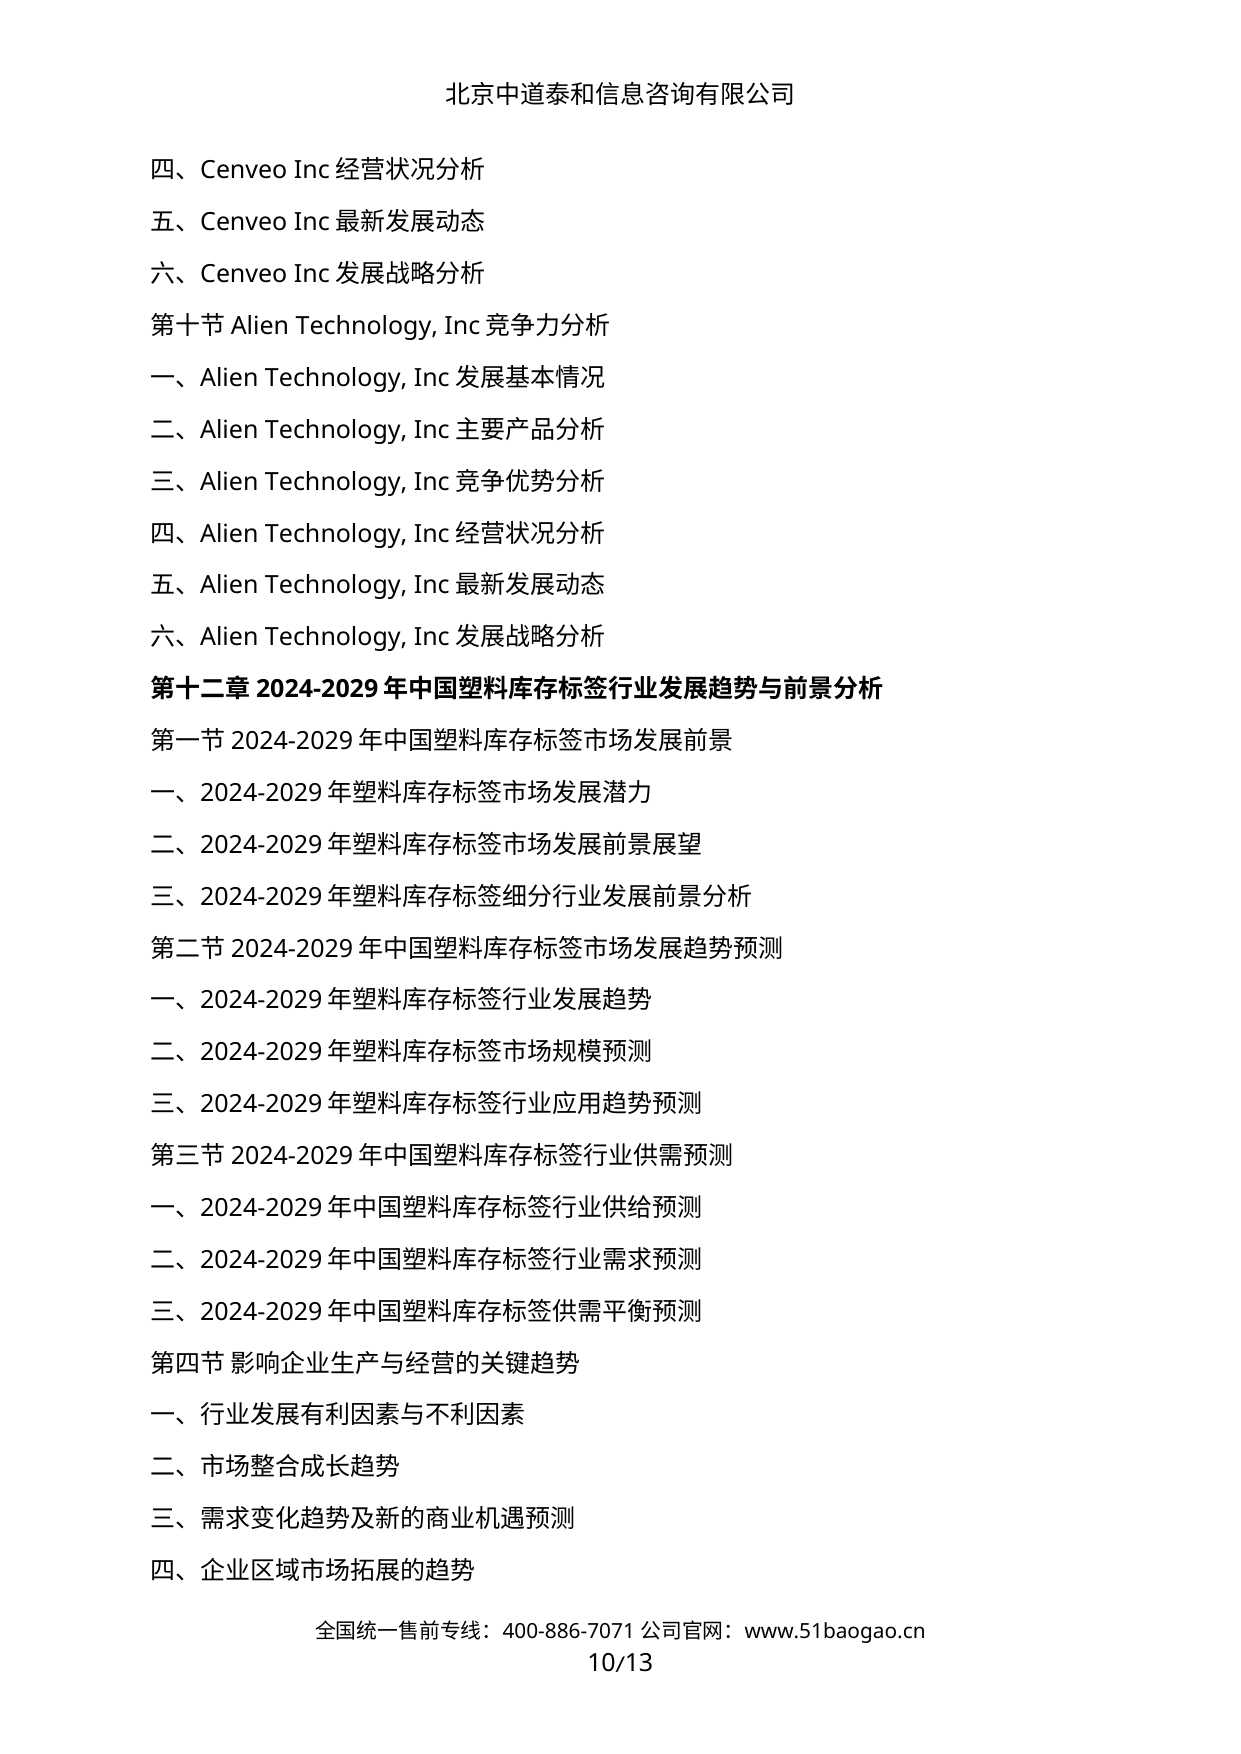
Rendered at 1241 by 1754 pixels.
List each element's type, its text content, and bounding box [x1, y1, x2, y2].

text 一、Alien Technology, Inc发展基本情况 [150, 357, 1090, 394]
text 六、Alien Technology, Inc发展战略分析 [150, 617, 1090, 653]
text 五、Cenveo Inc最新发展动态 [150, 202, 1090, 238]
text 三、2024-2029年塑料库存标签行业应用趋势预测 [150, 1084, 1090, 1120]
text 一、2024-2029年中国塑料库存标签行业供给预测 [150, 1187, 1090, 1224]
text 三、2024-2029年中国塑料库存标签供需平衡预测 [150, 1291, 1090, 1327]
text 二、2024-2029年中国塑料库存标签行业需求预测 [150, 1239, 1090, 1276]
text 五、Alien Technology, Inc最新发展动态 [150, 565, 1090, 601]
text 三、2024-2029年塑料库存标签细分行业发展前景分析 [150, 876, 1090, 912]
text 二、2024-2029年塑料库存标签市场规模预测 [150, 1032, 1090, 1068]
text 二、2024-2029年塑料库存标签市场发展前景展望 [150, 824, 1090, 861]
text 一、2024-2029年塑料库存标签行业发展趋势 [150, 980, 1090, 1016]
text 六、Cenveo Inc发展战略分析 [150, 254, 1090, 290]
text 第三节 2024-2029年中国塑料库存标签行业供需预测 [150, 1136, 1090, 1172]
text 二、市场整合成长趋势 [150, 1447, 1090, 1483]
text 第四节 影响企业生产与经营的关键趋势 [150, 1343, 1090, 1379]
text 二、Alien Technology, Inc主要产品分析 [150, 409, 1090, 446]
text 第十二章 2024-2029年中国塑料库存标签行业发展趋势与前景分析 [150, 669, 1090, 705]
text 第二节 2024-2029年中国塑料库存标签市场发展趋势预测 [150, 928, 1090, 964]
text 第十节 Alien Technology, Inc竞争力分析 [150, 306, 1090, 342]
text 第一节 2024-2029年中国塑料库存标签市场发展前景 [150, 721, 1090, 757]
text 四、Alien Technology, Inc经营状况分析 [150, 513, 1090, 549]
text 四、Cenveo Inc经营状况分析 [150, 150, 1090, 186]
text 三、Alien Technology, Inc竞争优势分析 [150, 461, 1090, 497]
text 三、需求变化趋势及新的商业机遇预测 [150, 1499, 1090, 1535]
text 一、2024-2029年塑料库存标签市场发展潜力 [150, 772, 1090, 809]
text 一、行业发展有利因素与不利因素 [150, 1395, 1090, 1431]
text 四、企业区域市场拓展的趋势 [150, 1551, 1090, 1587]
